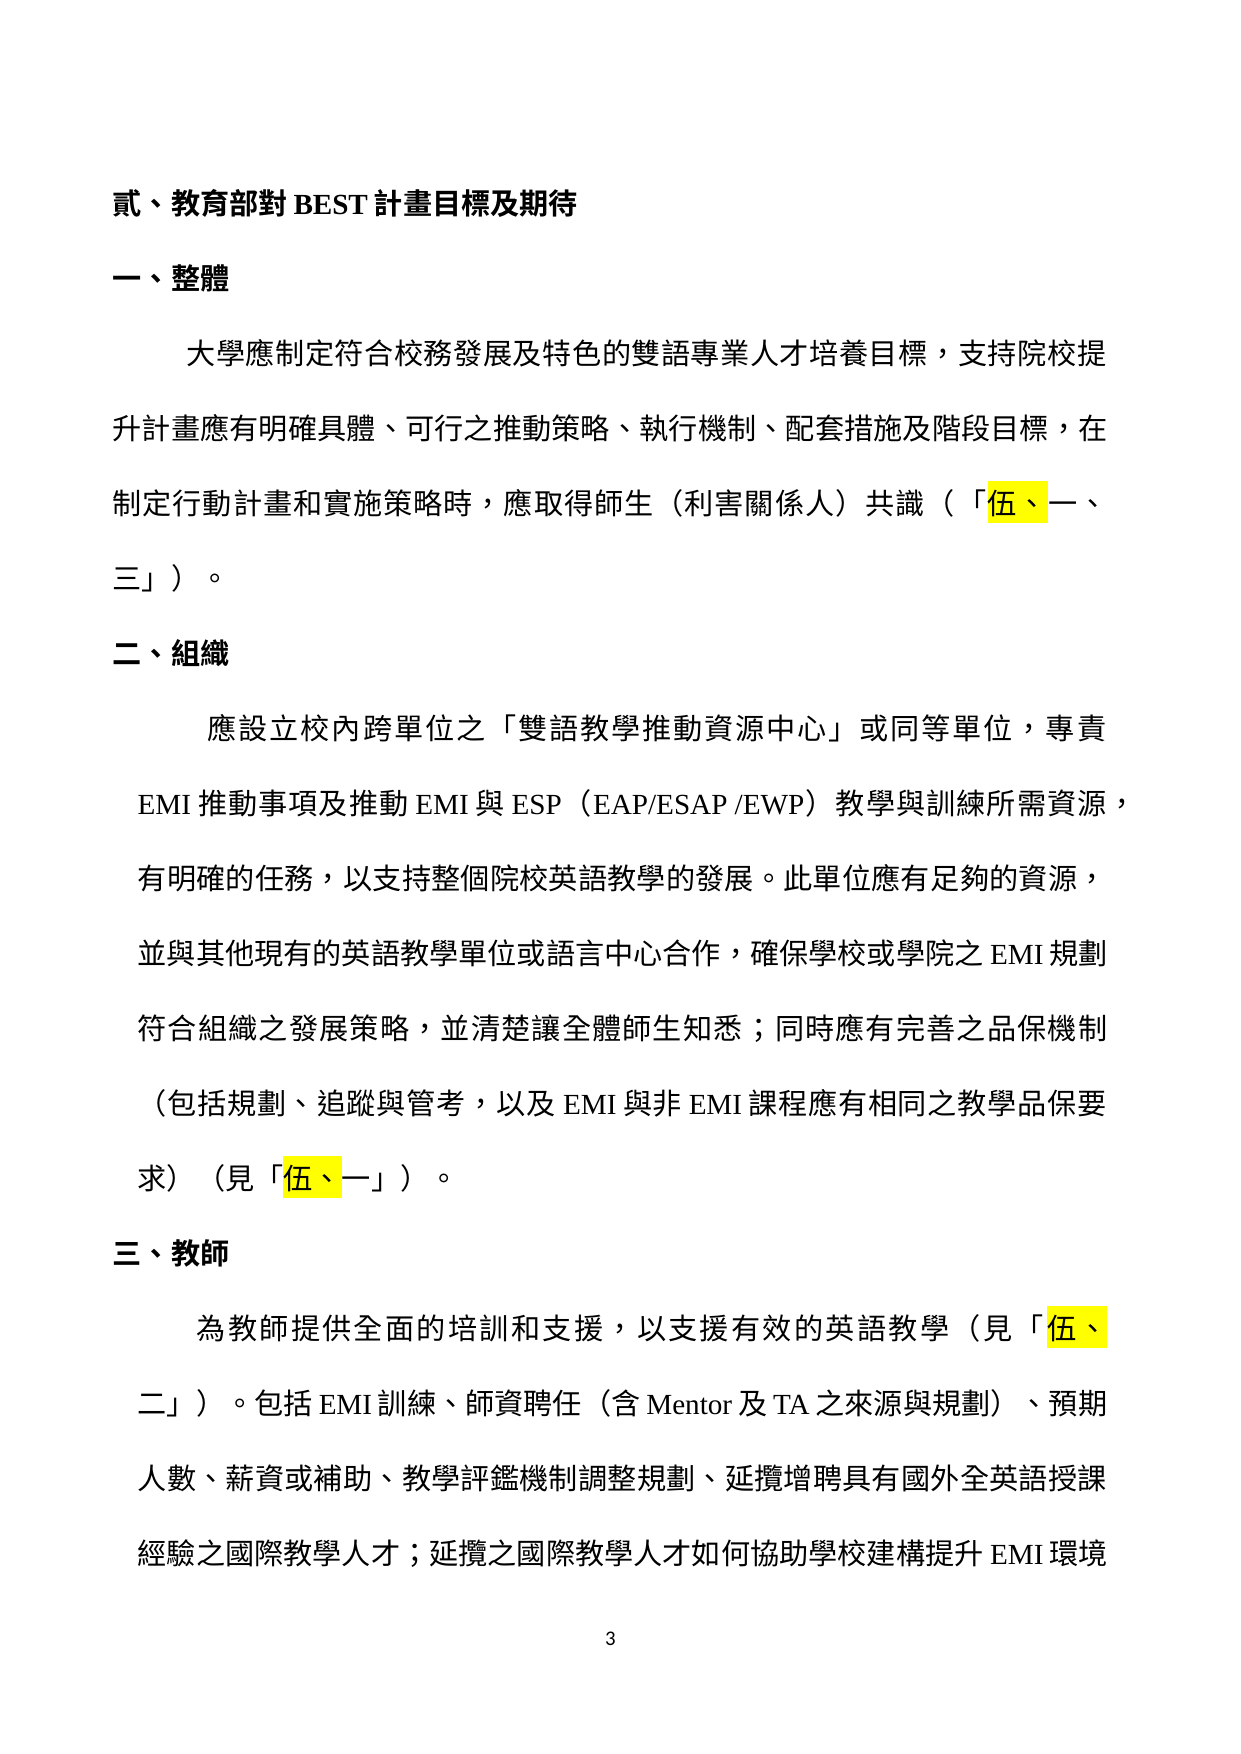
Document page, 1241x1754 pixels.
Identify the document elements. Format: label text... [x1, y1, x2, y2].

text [137, 1289, 1107, 1589]
text 教育部對BEST計畫目標及期待 [112, 164, 1107, 239]
text 教師 [112, 1214, 1107, 1289]
text 整體 [112, 239, 1107, 314]
text 組織 [112, 614, 1107, 689]
text 應設立校內跨單位之「雙語教學推動資源中心」或同等單位，專責EMI推動事項及推動EMI與ESP（EAP/ESAP /EWP）教學與訓練所需資源，有明確的任務，以支持整個院校英語教學的發展。此單位應有足夠的資源，並與其他現有的英語教學單位或語言中心合作，確保學校或學院之EMI規劃符合組織之發展策略，並清楚讓全體師生知悉；同時應有完善之品保機制（包括規劃、追蹤與管考，以及EMI與非EMI課程應有相同之教學品保要求）（見「伍、一」）。 [137, 689, 1107, 1214]
text 大學應制定符合校務發展及特色的雙語專業人才培養目標，支持院校提升計畫應有明確具體、可行之推動策略、執行機制、配套措施及階段目標，在制定行動計畫和實施策略時，應取得師生（利害關係人）共識（「伍、一、三」）。 [112, 314, 1107, 614]
